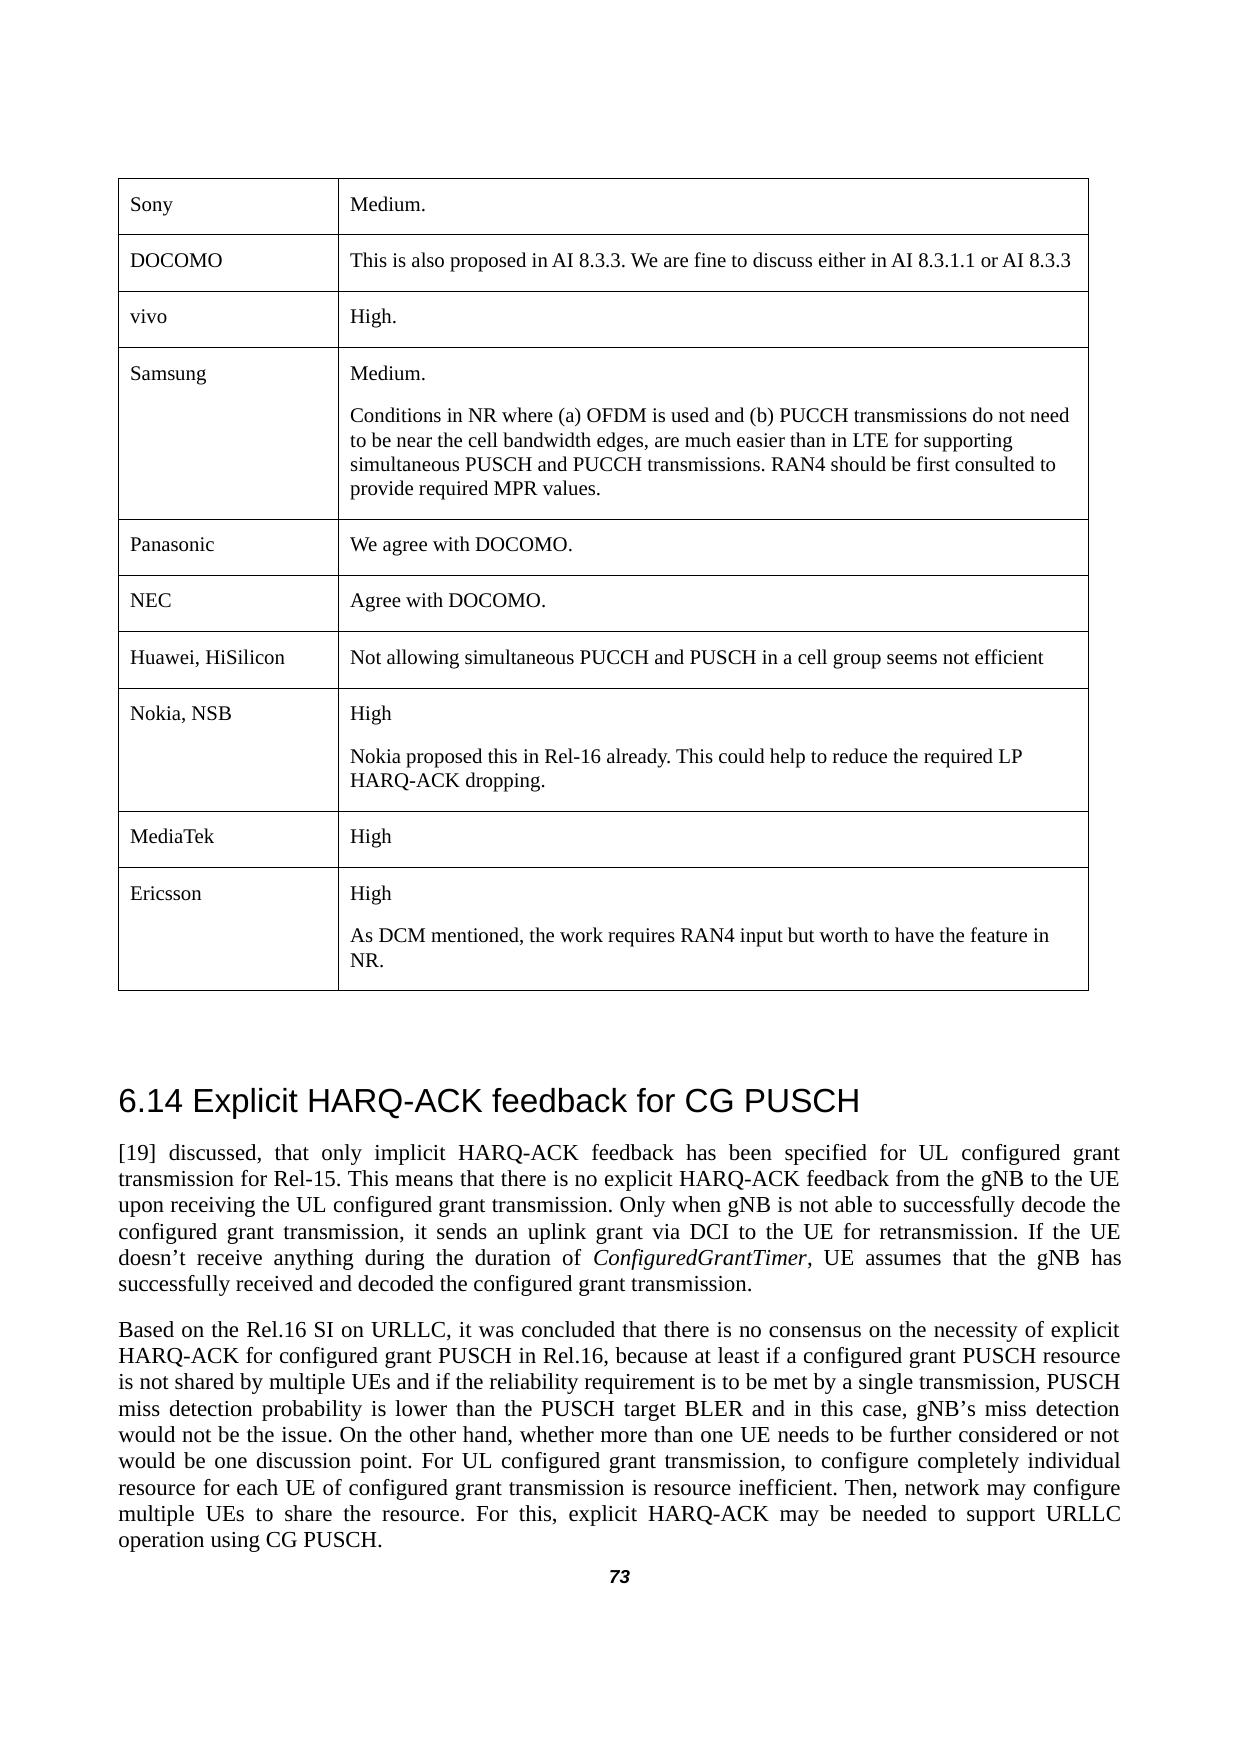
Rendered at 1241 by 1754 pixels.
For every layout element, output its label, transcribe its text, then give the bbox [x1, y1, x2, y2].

table_cell We agree with DOCOMO. [339, 520, 1088, 575]
table_cell Agree with DOCOMO. [339, 576, 1088, 631]
table_cell Sony [119, 179, 338, 234]
table_cell Not allowing simultaneous PUCCH and PUSCH in a cell group seems not efficient [339, 632, 1088, 687]
table_cell Medium. Conditions in NR where (a) OFDM is used and (b) PUCCH transmissions do not need to be near the cell bandwidth edges, are much easier than in LTE for supporting simultaneous PUSCH and PUCCH transmissions. RAN4 should be first consulted to provide required MPR values. [339, 348, 1088, 518]
table_cell High Nokia proposed this in Rel-16 already. This could help to reduce the required LP HARQ-ACK dropping. [339, 689, 1088, 811]
table_cell High [339, 812, 1088, 867]
table_cell vivo [119, 292, 338, 347]
table_cell MediaTek [119, 812, 338, 867]
subtitle 6.14 Explicit HARQ-ACK feedback for CG PUSCH [118, 1082, 1122, 1120]
table_cell DOCOMO [119, 235, 338, 291]
table_cell Ericsson [119, 868, 338, 990]
table_cell Samsung [119, 348, 338, 518]
table_cell Nokia, NSB [119, 689, 338, 811]
text Based on the Rel.16 SI on URLLC, it was concluded that there is no consensus on the necessity of explicit HARQ-ACK for configured grant PUSCH in Rel.16, because at least if a configured grant PUSCH resource is not shared by multiple UEs and if the reliability requirement is to be met by a single transmission, PUSCH miss detection probability is lower than the PUSCH target BLER and in this case, gNB’s miss detection would not be the issue. On the other hand, whether more than one UE needs to be further considered or not would be one discussion point. For UL configured grant transmission, to configure completely individual resource for each UE of configured grant transmission is resource inefficient. Then, network may configure multiple UEs to share the resource. For this, explicit HARQ-ACK may be needed to support URLLC operation using CG PUSCH. [118, 1316, 1122, 1553]
table_cell Panasonic [119, 520, 338, 575]
table_cell High As DCM mentioned, the work requires RAN4 input but worth to have the feature in NR. [339, 868, 1088, 990]
table_cell High. [339, 292, 1088, 347]
table_cell NEC [119, 576, 338, 631]
table_cell Medium. [339, 179, 1088, 234]
table_cell Huawei, HiSilicon [119, 632, 338, 687]
table_cell This is also proposed in AI 8.3.3. We are fine to discuss either in AI 8.3.1.1 or AI 8.3.3 [339, 235, 1088, 291]
text [19] discussed, that only implicit HARQ-ACK feedback has been specified for UL configured grant transmission for Rel-15. This means that there is no explicit HARQ-ACK feedback from the gNB to the UE upon receiving the UL configured grant transmission. Only when gNB is not able to successfully decode the configured grant transmission, it sends an uplink grant via DCI to the UE for retransmission. If the UE doesn’t receive anything during the duration of ConfiguredGrantTimer, UE assumes that the gNB has successfully received and decoded the configured grant transmission. [118, 1139, 1122, 1297]
